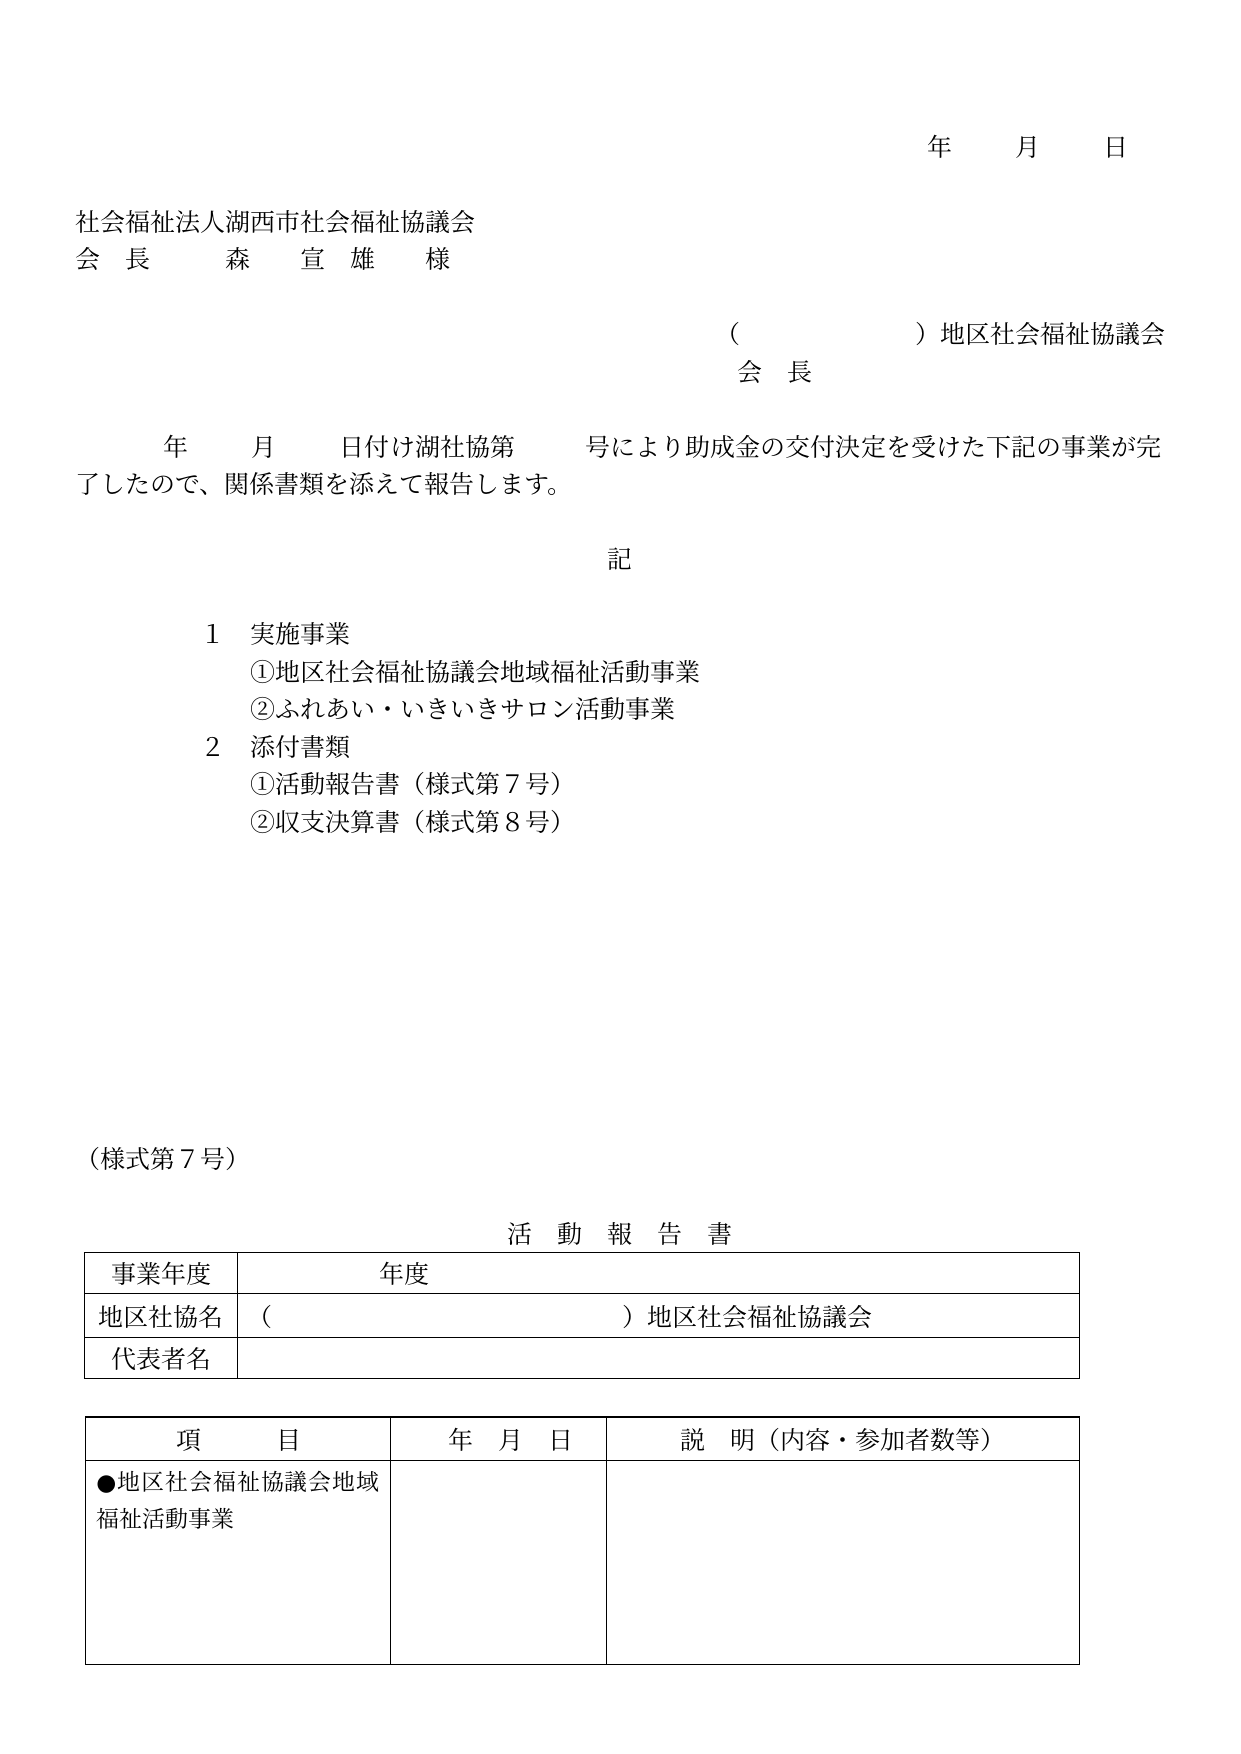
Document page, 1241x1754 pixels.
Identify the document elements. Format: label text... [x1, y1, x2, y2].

text 年 月 日 [75, 127, 1128, 164]
text ②ふれあい・いきいきサロン活動事業 [75, 689, 1165, 727]
table_header 年 月 日 [391, 1418, 606, 1460]
text 年 月 日付け湖社協第 号により助成金の交付決定を受けた下記の事業が完了したので、関係書類を添えて報告します。 [75, 427, 1165, 502]
table_cell （ ）地区社会福祉協議会 [238, 1294, 1079, 1337]
table_header 項 目 [86, 1418, 390, 1460]
table_cell [238, 1338, 1079, 1378]
text １ 実施事業 [75, 614, 1165, 652]
text ①地区社会福祉協議会地域福祉活動事業 [75, 652, 1165, 689]
table_header 事業年度 [85, 1253, 237, 1293]
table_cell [86, 1461, 390, 1663]
table_header 説 明（内容・参加者数等） [607, 1418, 1079, 1460]
table_cell [391, 1461, 606, 1663]
text 活 動 報 告 書 [75, 1214, 1165, 1252]
text 記 [75, 539, 1165, 577]
table_header 年度 [238, 1253, 1079, 1293]
text （様式第７号） [75, 1139, 1165, 1177]
text 社会福祉法人湖西市社会福祉協議会 [75, 202, 1165, 239]
text 会 長 [75, 352, 1128, 389]
text ①活動報告書（様式第７号） [75, 764, 1165, 802]
table_cell 地区社協名 [85, 1294, 237, 1337]
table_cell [607, 1461, 1079, 1663]
text （ ）地区社会福祉協議会 [75, 314, 1165, 352]
text ２ 添付書類 [75, 727, 1165, 764]
text 会 長 森 宣 雄 様 [75, 239, 1165, 277]
text ②収支決算書（様式第８号） [75, 802, 1165, 839]
table_cell 代表者名 [85, 1338, 237, 1378]
